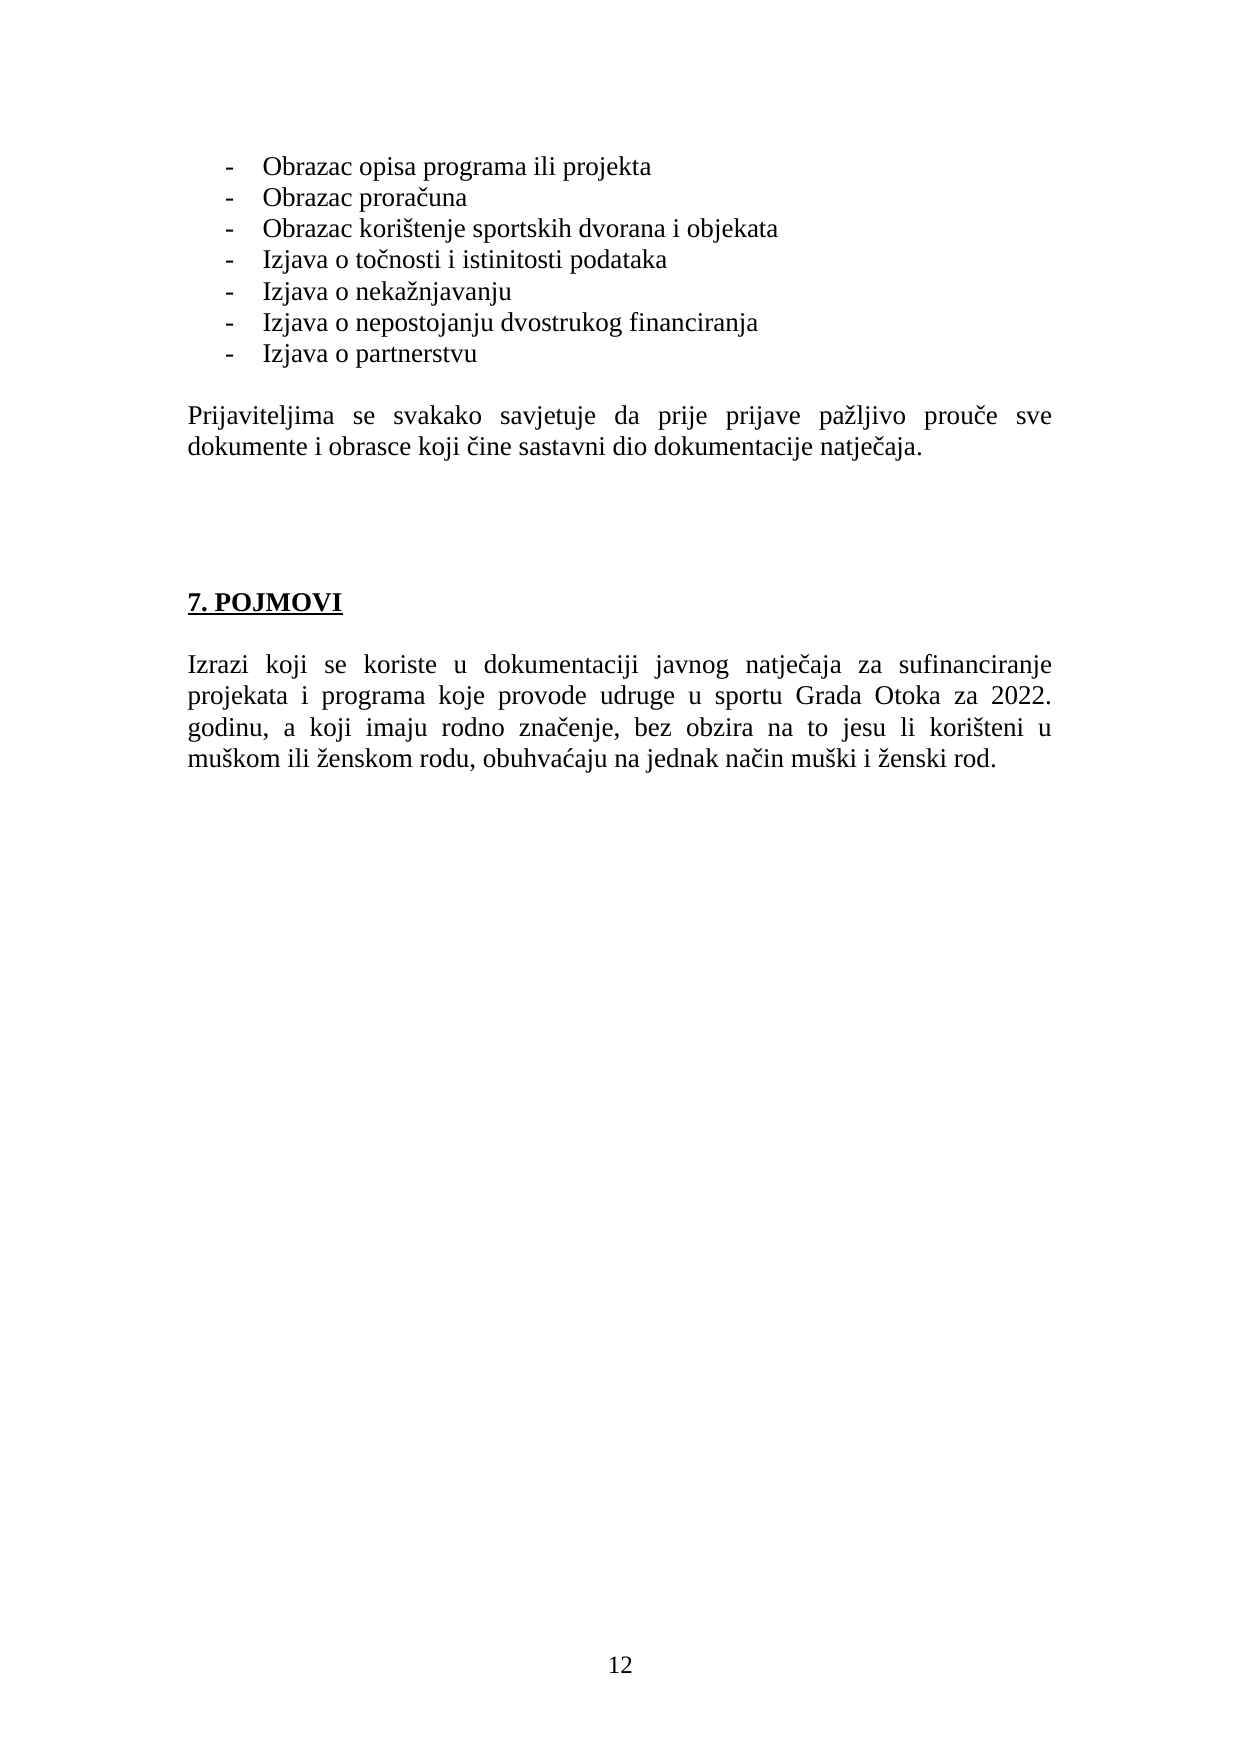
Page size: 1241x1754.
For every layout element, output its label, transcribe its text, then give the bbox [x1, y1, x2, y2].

list Obrazac opisa programa ili projekta [225, 150, 1053, 181]
text 7. POJMOVI [187, 586, 1053, 617]
list Izjava o nekažnjavanju [225, 274, 1053, 306]
list Izjava o nepostojanju dvostrukog financiranja [225, 306, 1053, 337]
list Obrazac proračuna [225, 181, 1053, 212]
text Izrazi koji se koriste u dokumentaciji javnog natječaja za sufinanciranje projekata i programa koje provode udruge u sportu Grada Otoka za 2022. godinu, a koji imaju rodno značenje, bez obzira na to jesu li korišteni u muškom ili ženskom rodu, obuhvaćaju na jednak način muški i ženski rod. [187, 648, 1053, 773]
list Izjava o točnosti i istinitosti podataka [225, 243, 1053, 274]
text Prijaviteljima se svakako savjetuje da prije prijave pažljivo prouče sve dokumente i obrasce koji čine sastavni dio dokumentacije natječaja. [187, 399, 1053, 461]
list Obrazac korištenje sportskih dvorana i objekata [225, 212, 1053, 243]
list Izjava o partnerstvu [225, 337, 1053, 368]
